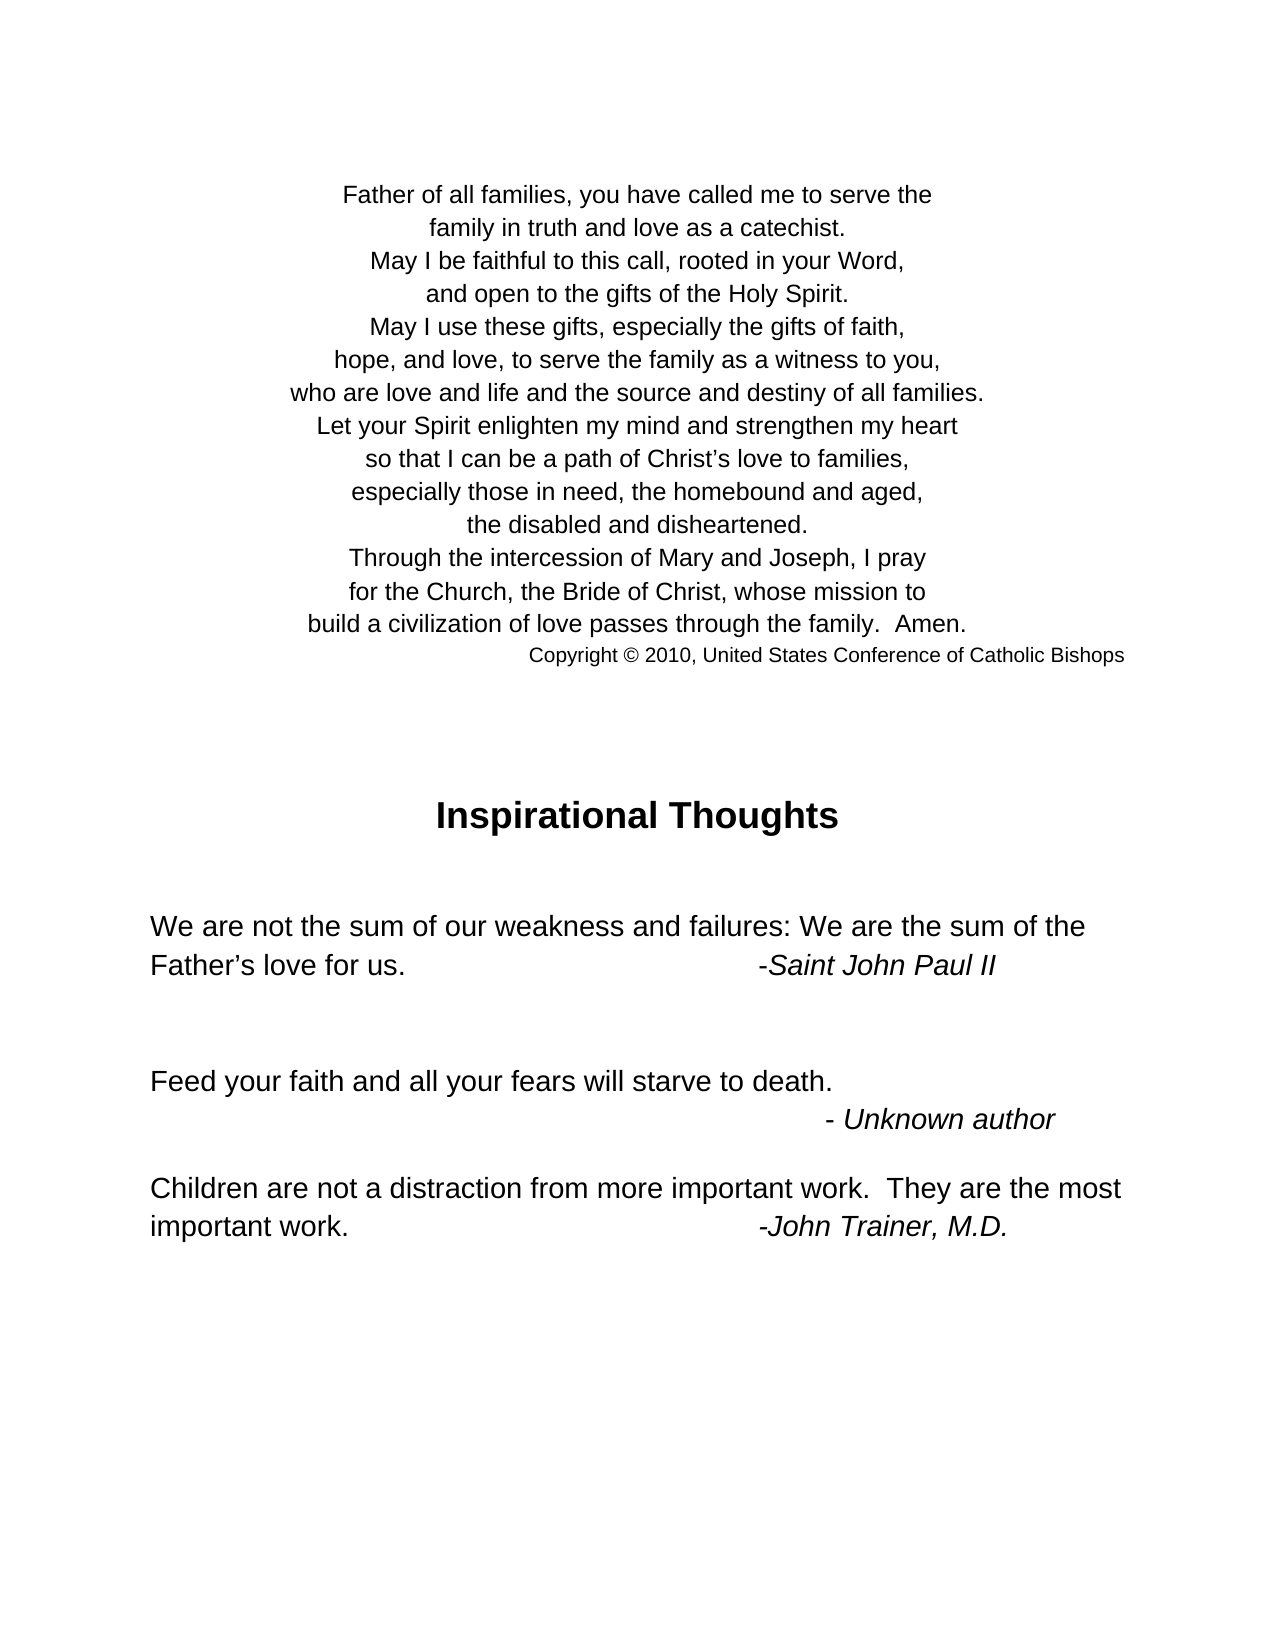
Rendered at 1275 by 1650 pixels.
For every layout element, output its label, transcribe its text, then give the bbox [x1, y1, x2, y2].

text We are not the sum of our weakness and failures: We are the sum of the Father’s love for us. -Saint John Paul II [150, 909, 1125, 981]
text for the Church, the Bride of Christ, whose mission to [150, 576, 1125, 605]
text especially those in need, the homebound and aged, [150, 477, 1125, 506]
text Copyright © 2010, United States Conference of Catholic Bishops [150, 642, 1125, 666]
text May I use these gifts, especially the gifts of faith, [150, 312, 1125, 341]
text May I be faithful to this call, rooted in your Word, [150, 246, 1125, 275]
text build a civilization of love passes through the family. Amen. [150, 609, 1125, 638]
text and open to the gifts of the Holy Spirit. [150, 279, 1125, 308]
text Through the intercession of Mary and Joseph, I pray [150, 543, 1125, 572]
text Let your Spirit enlighten my mind and strengthen my heart [150, 411, 1125, 440]
text who are love and life and the source and destiny of all families. [150, 378, 1125, 407]
text family in truth and love as a catechist. [150, 213, 1125, 242]
text Children are not a distraction from more important work. They are the most important work. -John Trainer, M.D. [150, 1171, 1125, 1243]
text hope, and love, to serve the family as a witness to you, [150, 345, 1125, 374]
text the disabled and disheartened. [150, 510, 1125, 539]
text Feed your faith and all your fears will starve to death. - Unknown author [150, 1063, 1125, 1136]
text so that I can be a path of Christ’s love to families, [150, 444, 1125, 473]
text Inspirational Thoughts [150, 794, 1125, 837]
text Father of all families, you have called me to serve the [150, 180, 1125, 209]
